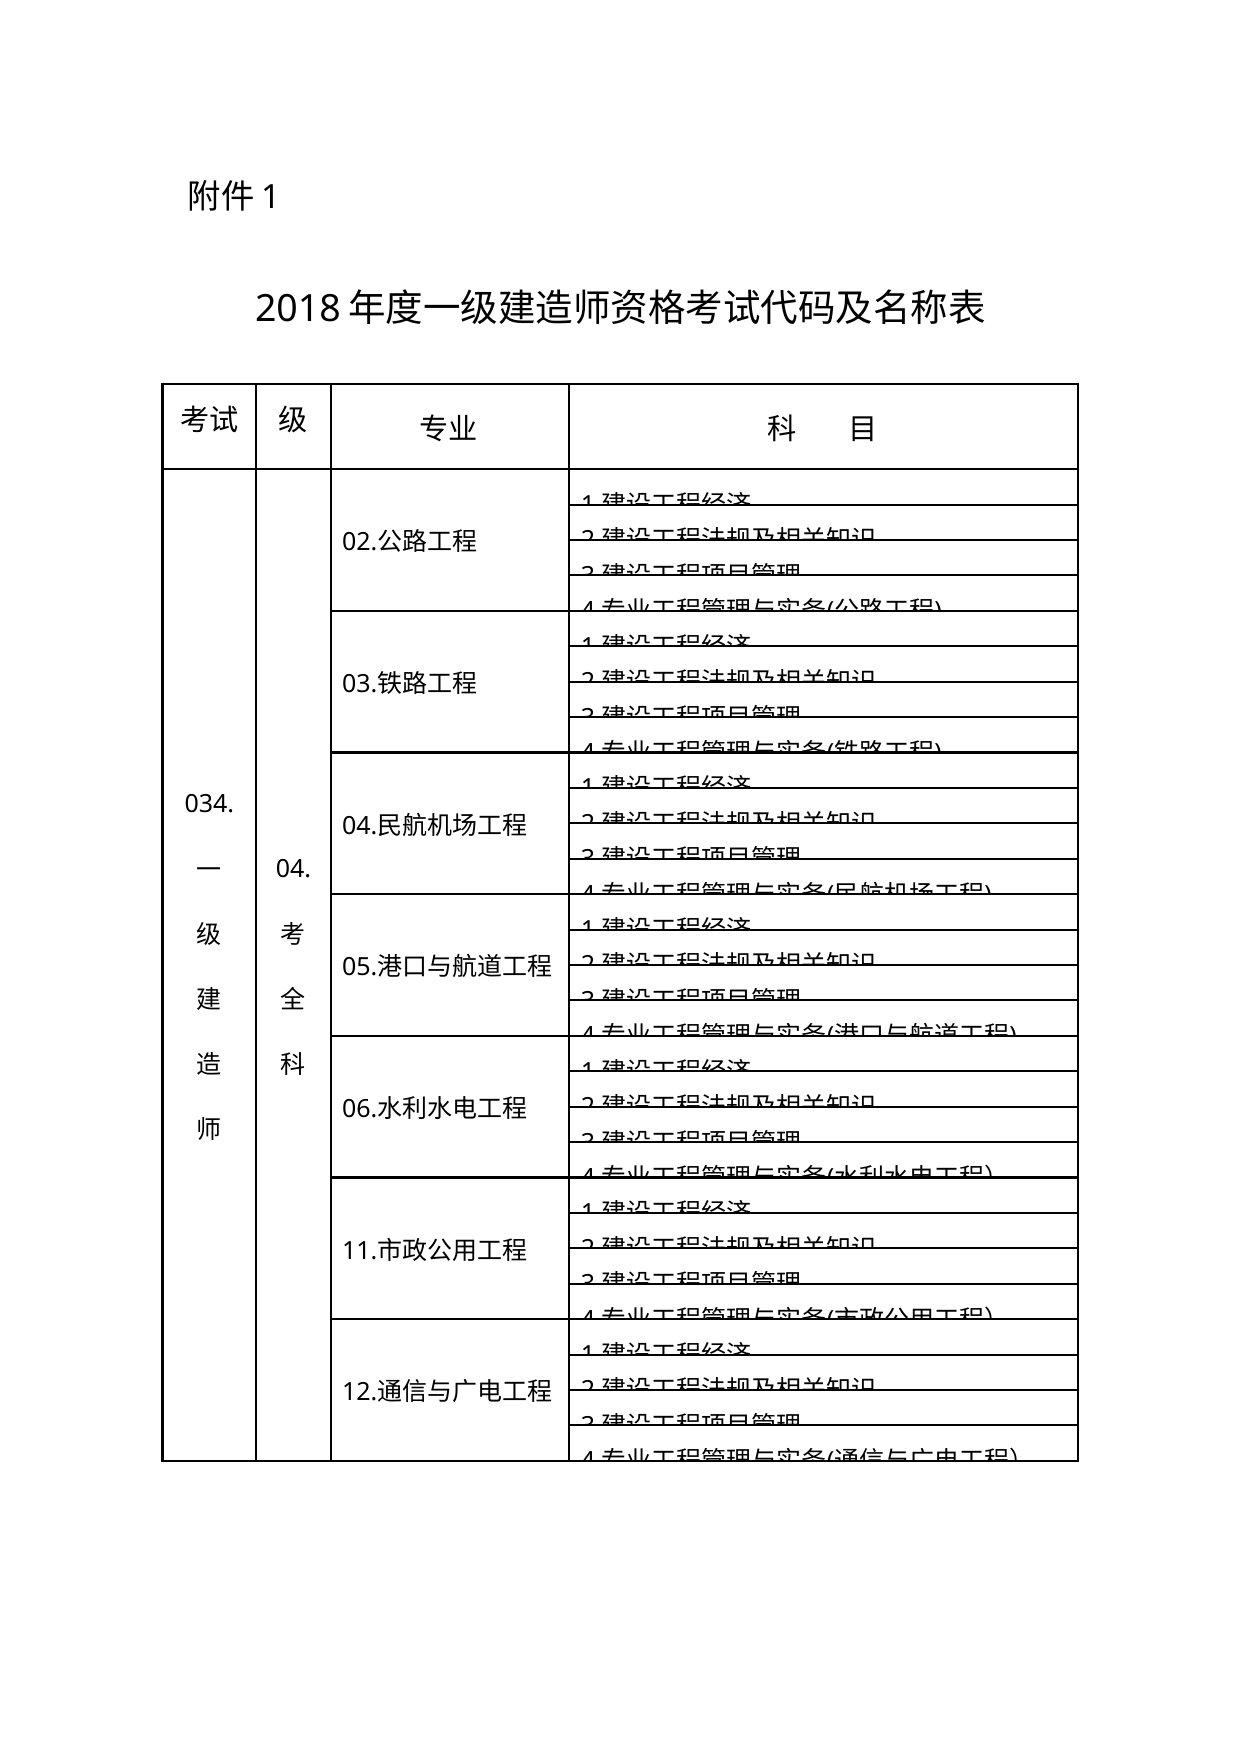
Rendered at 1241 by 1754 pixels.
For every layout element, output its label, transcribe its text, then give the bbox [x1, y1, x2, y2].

table_cell 2.建设工程法规及相关知识 [570, 647, 1077, 681]
table_cell 3.建设工程项目管理 [570, 966, 1077, 999]
table_cell 1.建设工程经济 [570, 754, 1077, 787]
table_cell 4.专业工程管理与实务(市政公用工程） [570, 1285, 1077, 1318]
table_cell 11.市政公用工程 [332, 1179, 568, 1318]
table_cell 4.专业工程管理与实务(水利水电工程） [570, 1143, 1077, 1176]
table_header 科 目 [570, 385, 1077, 468]
table_cell 3.建设工程项目管理 [570, 824, 1077, 858]
table_header 专业 [332, 385, 568, 468]
table_header 级别 [257, 385, 330, 468]
table_cell 03.铁路工程 [332, 612, 568, 751]
table_cell 3.建设工程项目管理 [570, 1249, 1077, 1283]
table_cell 1.建设工程经济 [570, 1037, 1077, 1070]
table_cell 2.建设工程法规及相关知识 [570, 1214, 1077, 1247]
text 2018年度一级建造师资格考试代码及名称表 [187, 272, 1053, 337]
table_cell 04. 考 全 科 [257, 470, 330, 1460]
table_cell 1.建设工程经济 [570, 470, 1077, 503]
table_cell 02.公路工程 [332, 470, 568, 610]
table_cell 2.建设工程法规及相关知识 [570, 506, 1077, 539]
table_cell 2.建设工程法规及相关知识 [570, 931, 1077, 964]
table_cell 4.专业工程管理与实务(铁路工程) [570, 718, 1077, 751]
table_cell 1.建设工程经济 [570, 895, 1077, 928]
table_cell 3.建设工程项目管理 [570, 683, 1077, 716]
table_cell 04.民航机场工程 [332, 754, 568, 893]
table_cell 4.专业工程管理与实务(港口与航道工程) [570, 1001, 1077, 1035]
table_cell 12.通信与广电工程 [332, 1320, 568, 1460]
table_cell 05.港口与航道工程 [332, 895, 568, 1035]
table_cell 4.专业工程管理与实务(通信与广电工程） [570, 1426, 1077, 1460]
text 附件1 [187, 162, 1053, 227]
table_cell 2.建设工程法规及相关知识 [570, 1072, 1077, 1106]
table_cell 1.建设工程经济 [570, 1179, 1077, 1212]
table_cell 3.建设工程项目管理 [570, 1108, 1077, 1141]
table_header 考试名称 [164, 385, 255, 468]
table_cell 06.水利水电工程 [332, 1037, 568, 1176]
table_cell 3.建设工程项目管理 [570, 1391, 1077, 1424]
table_cell 1.建设工程经济 [570, 612, 1077, 645]
table_cell 4.专业工程管理与实务(公路工程) [570, 576, 1077, 610]
table_cell 3.建设工程项目管理 [570, 541, 1077, 574]
table_cell 1.建设工程经济 [570, 1320, 1077, 1353]
table_cell 2.建设工程法规及相关知识 [570, 1356, 1077, 1389]
table_cell 4.专业工程管理与实务(民航机场工程) [570, 860, 1077, 893]
table_cell 2.建设工程法规及相关知识 [570, 789, 1077, 822]
table_cell 034. 一 级 建 造 师 [164, 470, 255, 1460]
